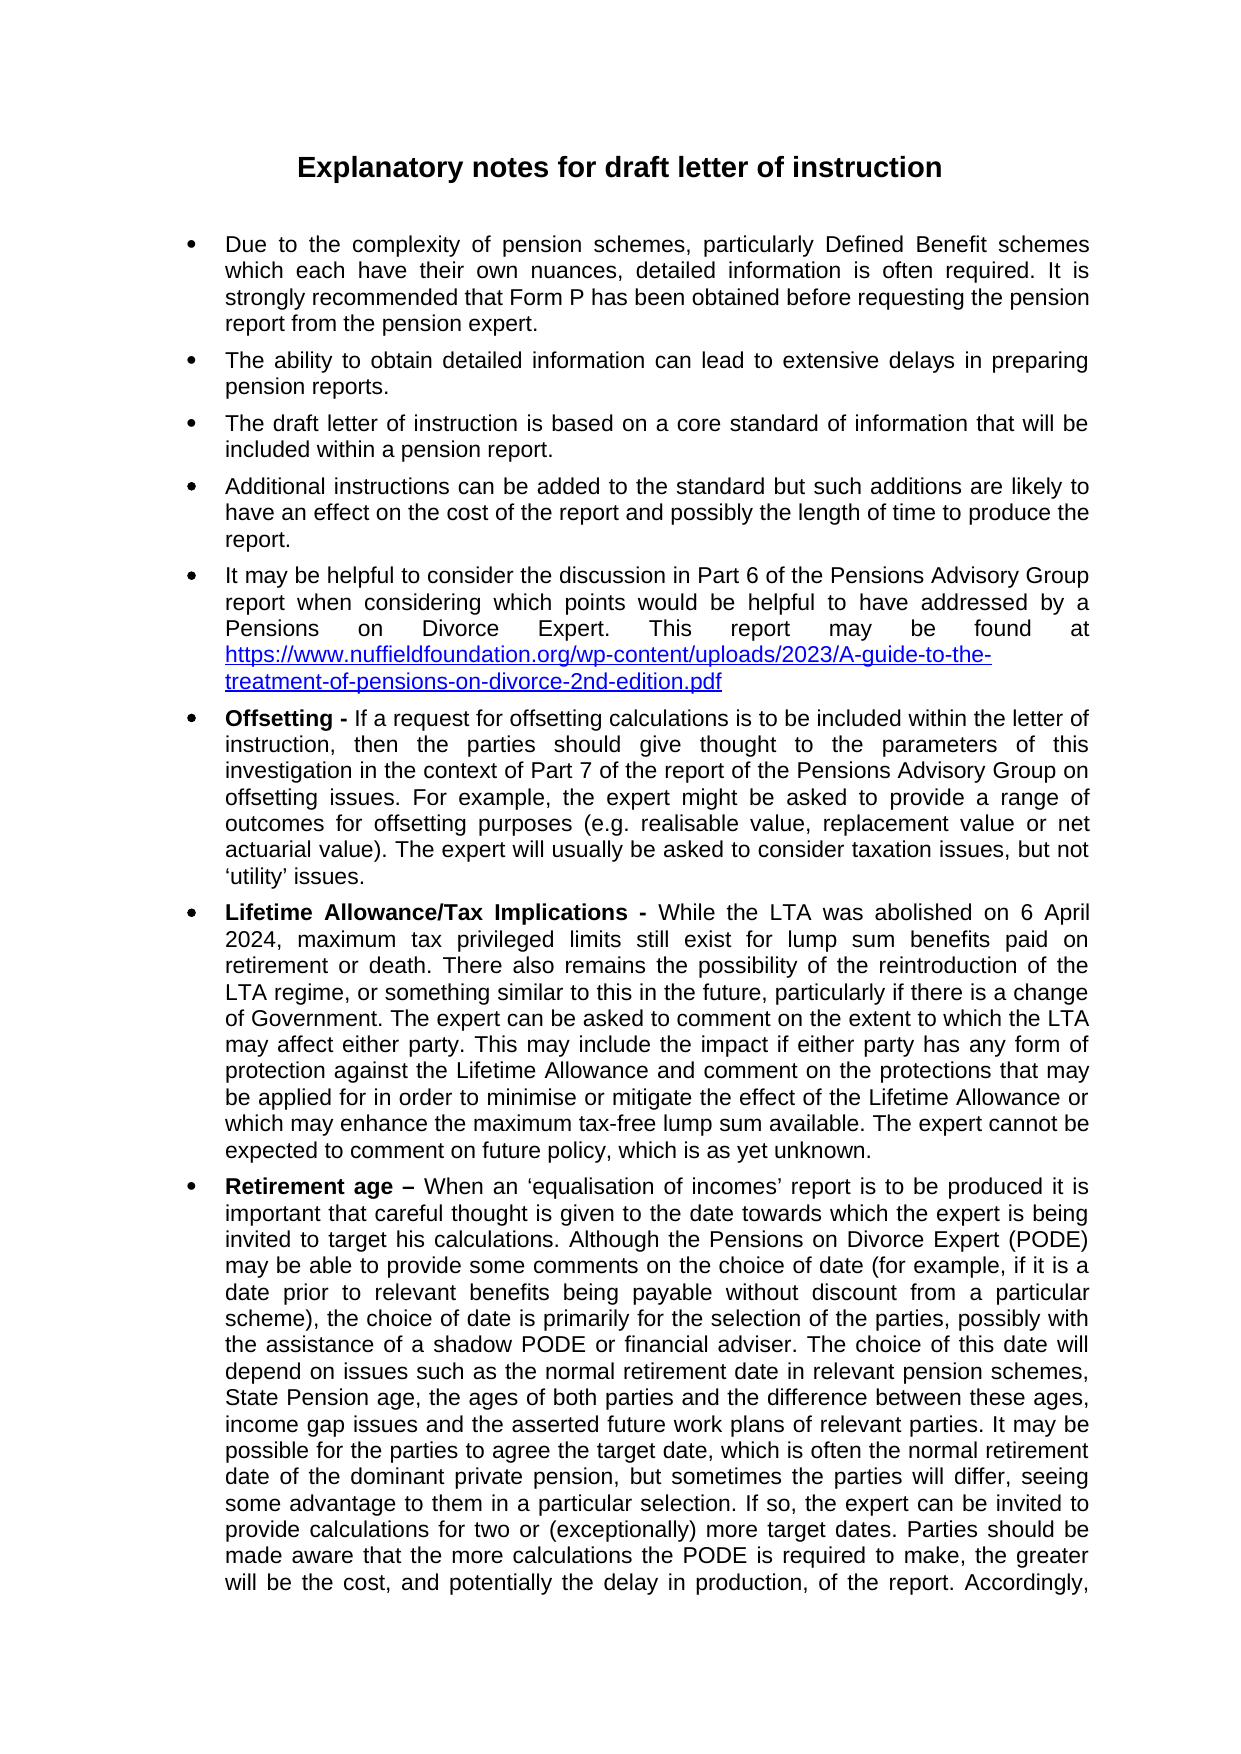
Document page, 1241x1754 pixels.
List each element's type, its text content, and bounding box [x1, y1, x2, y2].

list Additional instructions can be added to the standard but such additions are likely to have an effect on the cost of the report and possibly the length of time to produce the report. [187, 473, 1090, 552]
list It may be helpful to consider the discussion in Part 6 of the Pensions Advisory Group report when considering which points would be helpful to have addressed by a Pensions on Divorce Expert. This report may be found at https://www.nuffieldfoundation.org/wp-content/uploads/2023/A-guide-to-the-treatment-of-pensions-on-divorce-2nd-edition.pdf [187, 562, 1090, 694]
list Due to the complexity of pension schemes, particularly Defined Benefit schemes which each have their own nuances, detailed information is often required. It is strongly recommended that Form P has been obtained before requesting the pension report from the pension expert. [187, 231, 1090, 336]
list Offsetting - If a request for offsetting calculations is to be included within the letter of instruction, then the parties should give thought to the parameters of this investigation in the context of Part 7 of the report of the Pensions Advisory Group on offsetting issues. For example, the expert might be asked to provide a range of outcomes for offsetting purposes (e.g. realisable value, replacement value or net actuarial value). The expert will usually be asked to consider taxation issues, but not ‘utility’ issues. [187, 704, 1090, 889]
text Explanatory notes for draft letter of instruction [150, 150, 1090, 183]
list Lifetime Allowance/Tax Implications - While the LTA was abolished on 6 April 2024, maximum tax privileged limits still exist for lump sum benefits paid on retirement or death. There also remains the possibility of the reintroduction of the LTA regime, or something similar to this in the future, particularly if there is a change of Government. The expert can be asked to comment on the extent to which the LTA may affect either party. This may include the impact if either party has any form of protection against the Lifetime Allowance and comment on the protections that may be applied for in order to minimise or mitigate the effect of the Lifetime Allowance or which may enhance the maximum tax-free lump sum available. The expert cannot be expected to comment on future policy, which is as yet unknown. [187, 899, 1090, 1163]
list The ability to obtain detailed information can lead to extensive delays in preparing pension reports. [187, 347, 1090, 399]
list The draft letter of instruction is based on a core standard of information that will be included within a pension report. [187, 410, 1090, 462]
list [187, 1173, 1090, 1595]
